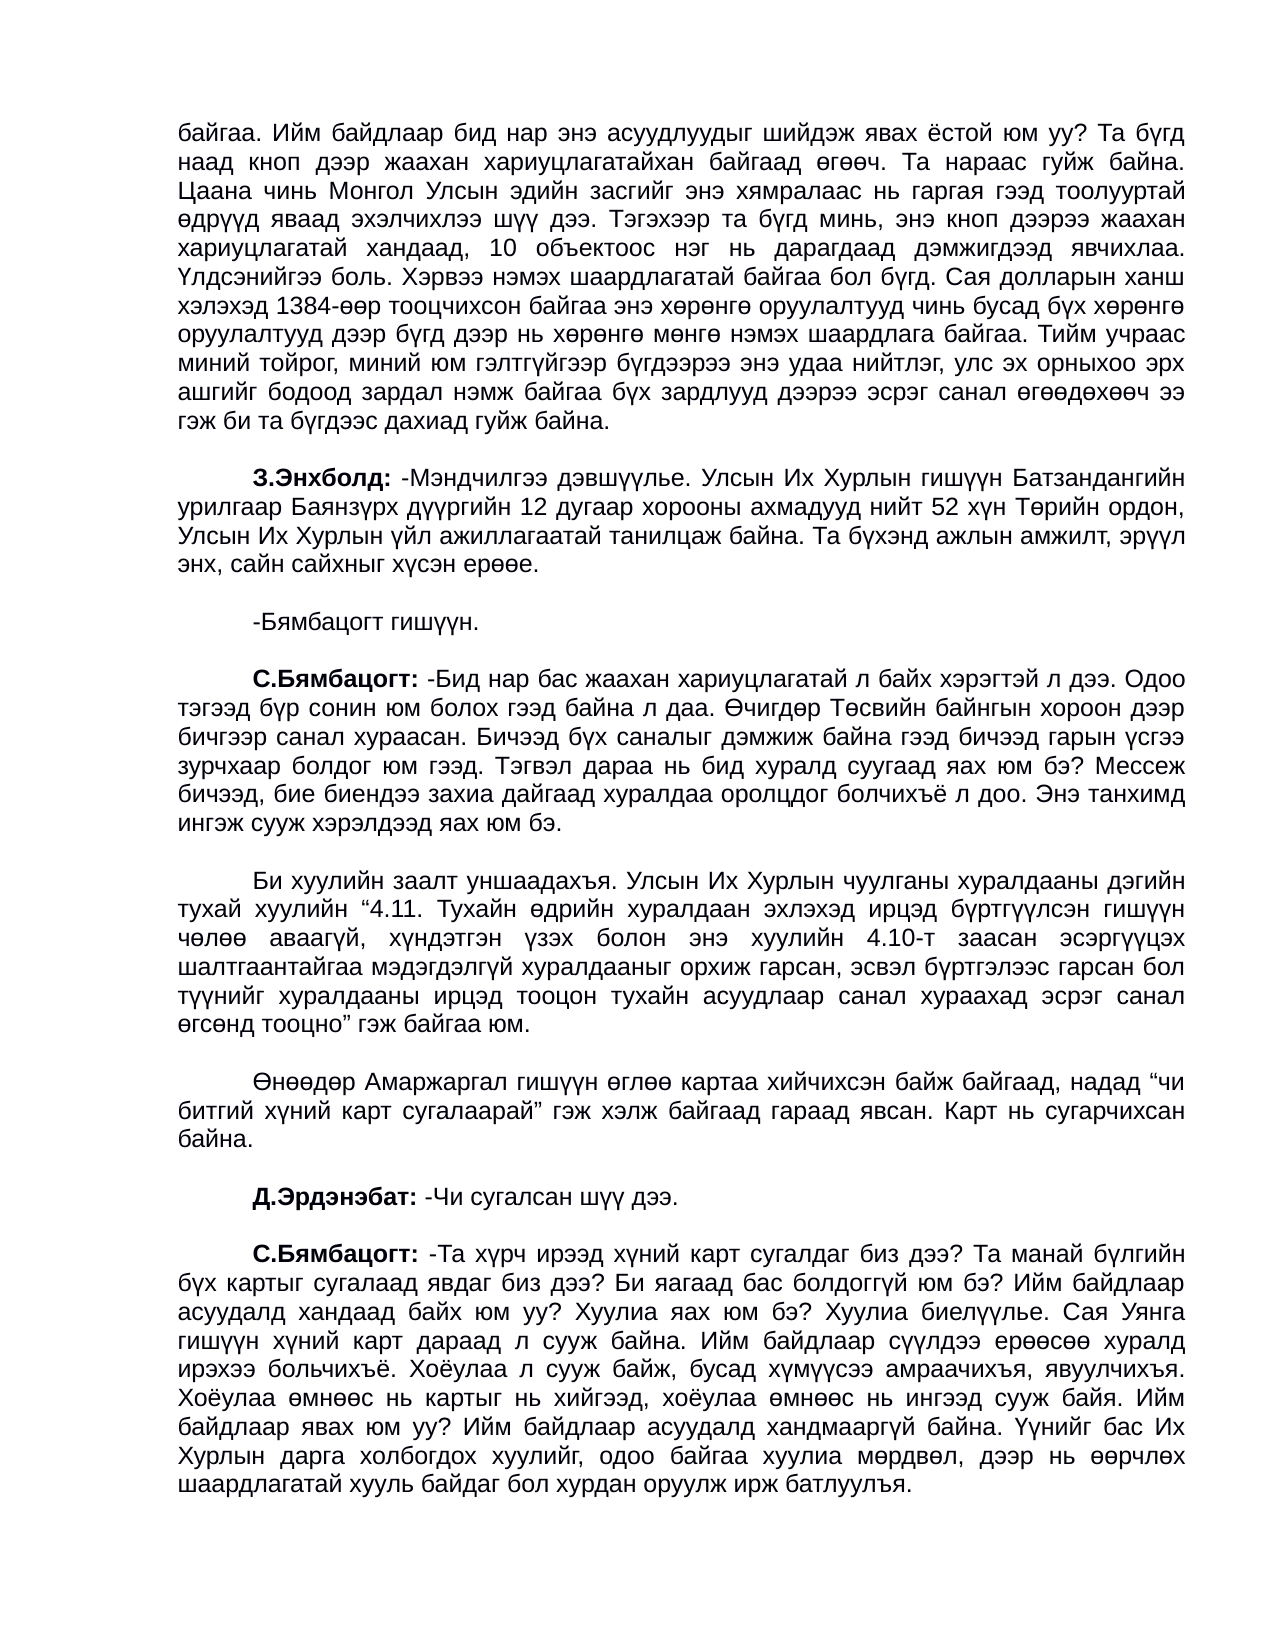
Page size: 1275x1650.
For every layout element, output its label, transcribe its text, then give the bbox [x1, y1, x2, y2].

text Би хуулийн заалт уншаадахъя. Улсын Их Хурлын чуулганы хуралдааны дэгийн тухай хуулийн “4.11. Тухайн өдрийн хуралдаан эхлэхэд ирцэд бүртгүүлсэн гишүүн чөлөө аваагүй, хүндэтгэн үзэх болон энэ хуулийн 4.10-т заасан эсэргүүцэх шалтгаантайгаа мэдэгдэлгүй хуралдааныг орхиж гарсан, эсвэл бүртгэлээс гарсан бол түүнийг хуралдааны ирцэд тооцон тухайн асуудлаар санал хураахад эсрэг санал өгсөнд тооцно” гэж байгаа юм. [177, 866, 1186, 1038]
text Д.Эрдэнэбат: -Чи сугалсан шүү дээ. [177, 1182, 1186, 1211]
text С.Бямбацогт: -Та хүрч ирээд хүний карт сугалдаг биз дээ? Та манай бүлгийн бүх картыг сугалаад явдаг биз дээ? Би яагаад бас болдоггүй юм бэ? Ийм байдлаар асуудалд хандаад байх юм уу? Хуулиа яах юм бэ? Хуулиа биелүүлье. Сая Уянга гишүүн хүний карт дараад л сууж байна. Ийм байдлаар сүүлдээ ерөөсөө хуралд ирэхээ больчихъё. Хоёулаа л сууж байж, бусад хүмүүсээ амраачихъя, явуулчихъя. Хоёулаа өмнөөс нь картыг нь хийгээд, хоёулаа өмнөөс нь ингээд сууж байя. Ийм байдлаар явах юм уу? Ийм байдлаар асуудалд хандмааргүй байна. Үүнийг бас Их Хурлын дарга холбогдох хуулийг, одоо байгаа хуулиа мөрдвөл, дээр нь өөрчлөх шаардлагатай хууль байдаг бол хурдан оруулж ирж батлуулъя. [177, 1239, 1186, 1498]
text -Бямбацогт гишүүн. [177, 607, 1186, 636]
text З.Энхболд: -Мэндчилгээ дэвшүүлье. Улсын Их Хурлын гишүүн Батзандангийн урилгаар Баянзүрх дүүргийн 12 дугаар хорооны ахмадууд нийт 52 хүн Төрийн ордон, Улсын Их Хурлын үйл ажиллагаатай танилцаж байна. Та бүхэнд ажлын амжилт, эрүүл энх, сайн сайхныг хүсэн ерөөе. [177, 463, 1186, 578]
text Өнөөдөр Амаржаргал гишүүн өглөө картаа хийчихсэн байж байгаад, надад “чи битгий хүний карт сугалаарай” гэж хэлж байгаад гараад явсан. Карт нь сугарчихсан байна. [177, 1067, 1186, 1153]
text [177, 118, 1186, 434]
text С.Бямбацогт: -Бид нар бас жаахан хариуцлагатай л байх хэрэгтэй л дээ. Одоо тэгээд бүр сонин юм болох гээд байна л даа. Өчигдөр Төсвийн байнгын хороон дээр бичгээр санал хураасан. Бичээд бүх саналыг дэмжиж байна гээд бичээд гарын үсгээ зурчхаар болдог юм гээд. Тэгвэл дараа нь бид хуралд суугаад яах юм бэ? Мессеж бичээд, бие биендээ захиа дайгаад хуралдаа оролцдог болчихъё л доо. Энэ танхимд ингэж сууж хэрэлдээд яах юм бэ. [177, 664, 1186, 837]
